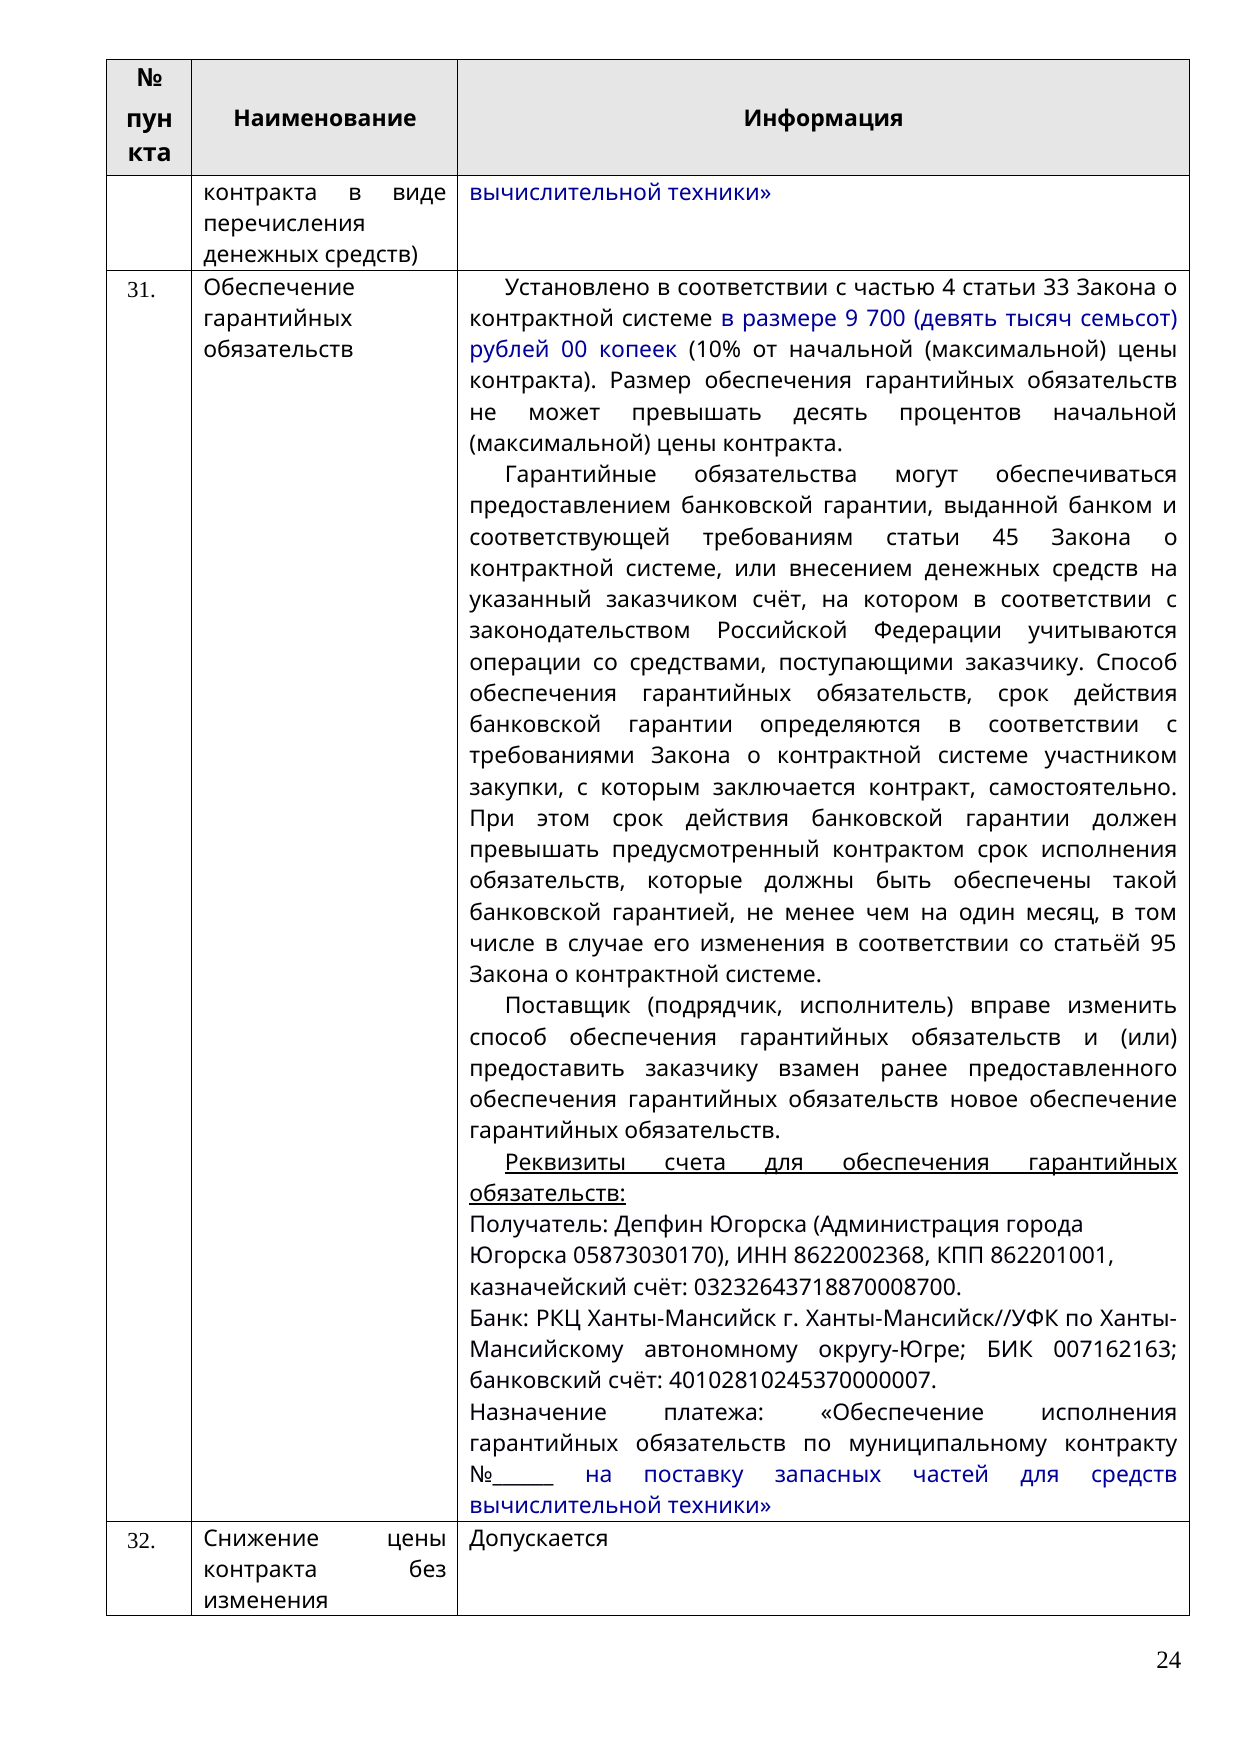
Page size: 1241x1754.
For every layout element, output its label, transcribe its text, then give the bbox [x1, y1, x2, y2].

table_cell Обеспечение гарантийных обязательств [192, 271, 457, 1521]
table_cell [107, 176, 191, 269]
table_cell [107, 271, 191, 1521]
table_cell [107, 1522, 191, 1615]
table_header Информация [458, 60, 1189, 175]
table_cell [192, 1522, 457, 1615]
table_cell Установлено в соответствии с частью 4 статьи 33 Закона о контрактной системе в размере 9 700 (девять тысяч семьсот) рублей 00 копеек (10% от начальной (максимальной) цены контракта). Размер обеспечения гарантийных обязательств не может превышать десять процентов начальной (максимальной) цены контракта. Гарантийные обязательства могут обеспечиваться предоставлением банковской гарантии, выданной банком и соответствующей требованиям статьи 45 Закона о контрактной системе, или внесением денежных средств на указанный заказчиком счёт, на котором в соответствии с законодательством Российской Федерации учитываются операции со средствами, поступающими заказчику. Способ обеспечения гарантийных обязательств, срок действия банковской гарантии определяются в соответствии с требованиями Закона о контрактной системе участником закупки, с которым заключается контракт, самостоятельно. При этом срок действия банковской гарантии должен превышать предусмотренный контрактом срок исполнения обязательств, которые должны быть обеспечены такой банковской гарантией, не менее чем на один месяц, в том числе в случае его изменения в соответствии со статьёй 95 Закона о контрактной системе. Поставщик (подрядчик, исполнитель) вправе изменить способ обеспечения гарантийных обязательств и (или) предоставить заказчику взамен ранее предоставленного обеспечения гарантийных обязательств новое обеспечение гарантийных обязательств. Реквизиты счета для обеспечения гарантийных обязательств: Получатель: Депфин Югорска (Администрация города Югорска 05873030170), ИНН 8622002368, КПП 862201001, казначейский счёт: 03232643718870008700. Банк: РКЦ Ханты-Мансийск г. Ханты-Мансийск//УФК по Ханты-Мансийскому автономному округу-Югре; БИК 007162163; банковский счёт: 40102810245370000007. Назначение платежа: «Обеспечение исполнения гарантийных обязательств по муниципальному контракту №______ на поставку запасных частей для средств вычислительной техники» [458, 271, 1189, 1521]
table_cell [458, 176, 1189, 269]
table_header № пункта [107, 60, 191, 175]
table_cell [192, 176, 457, 269]
table_header Наименование [192, 60, 457, 175]
table_cell Допускается [458, 1522, 1189, 1615]
